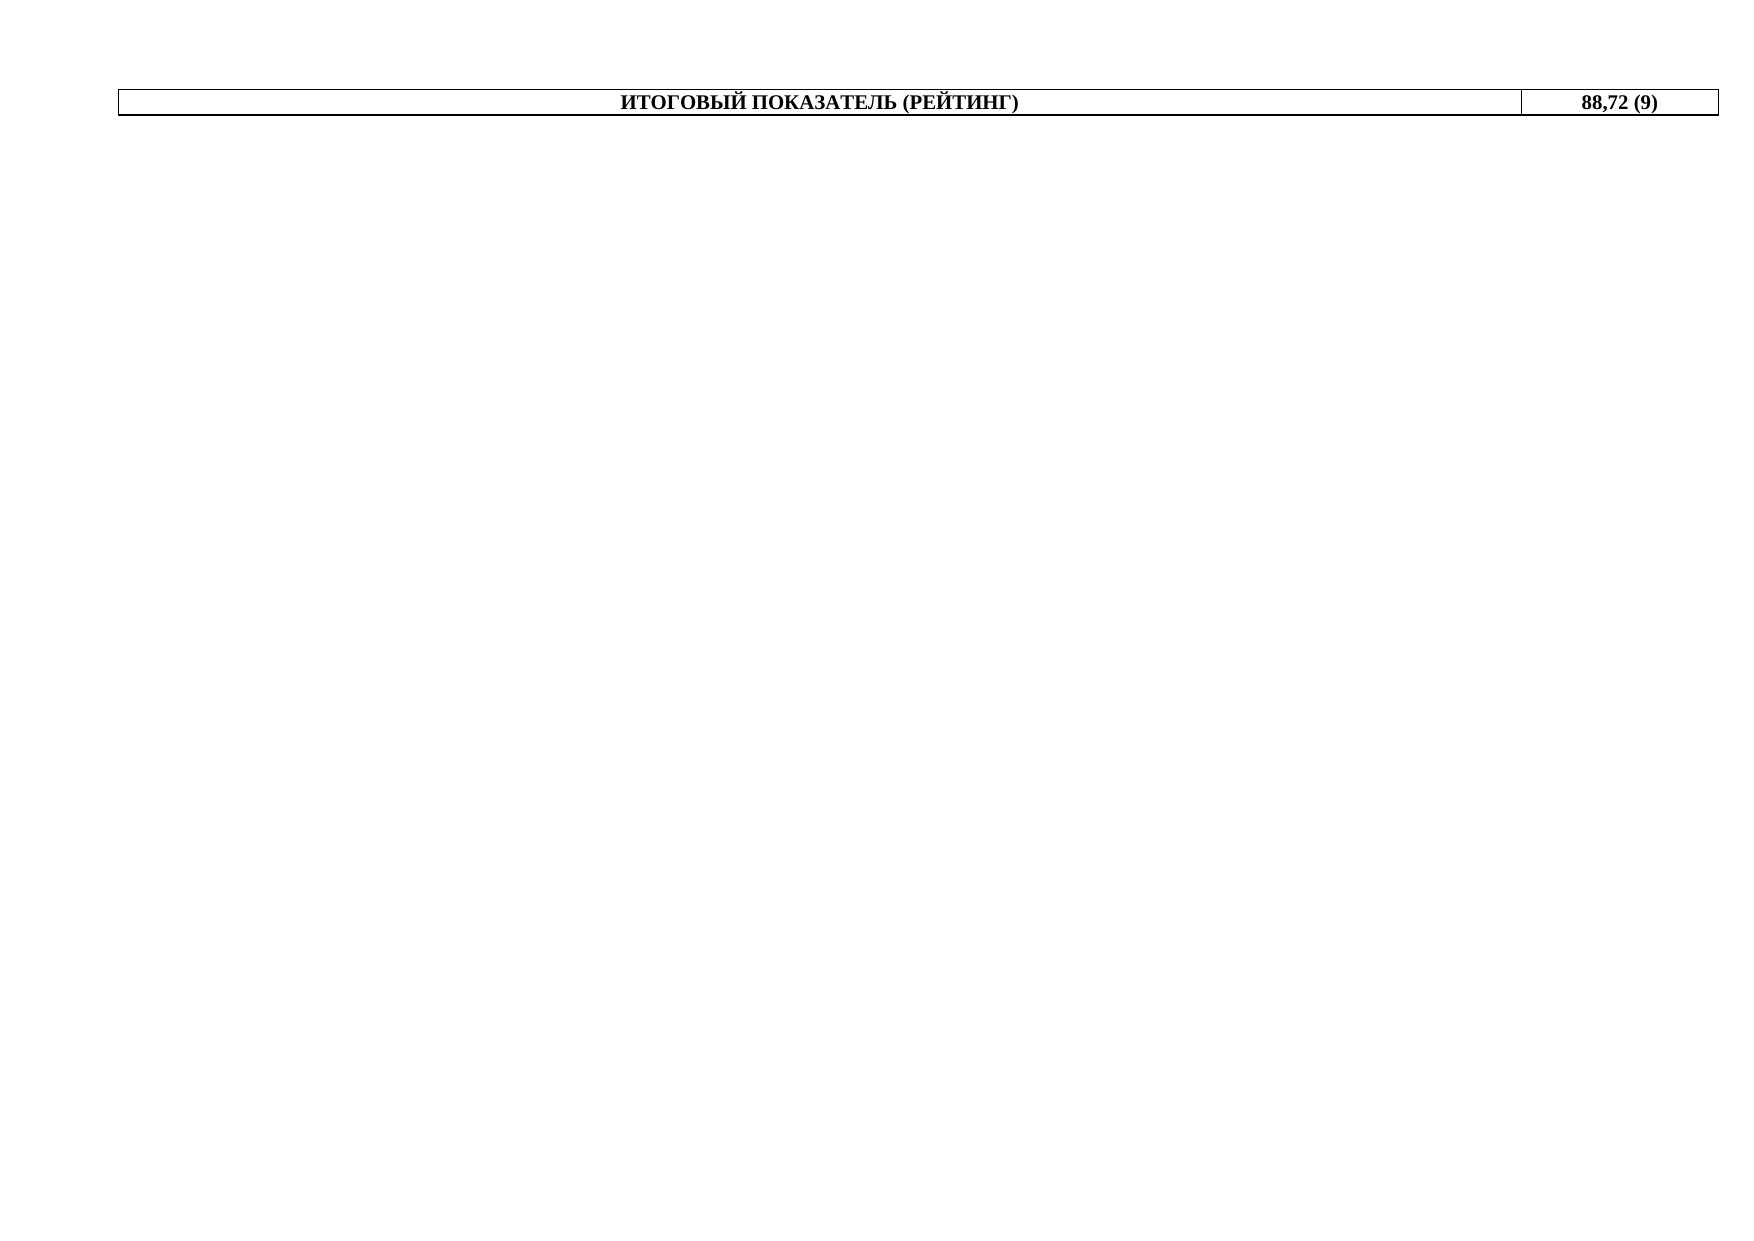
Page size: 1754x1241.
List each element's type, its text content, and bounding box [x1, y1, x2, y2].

table_cell ИТОГОВЫЙ ПОКАЗАТЕЛЬ (РЕЙТИНГ) [119, 90, 1521, 114]
table_cell 88,72 (9) [1522, 90, 1718, 114]
